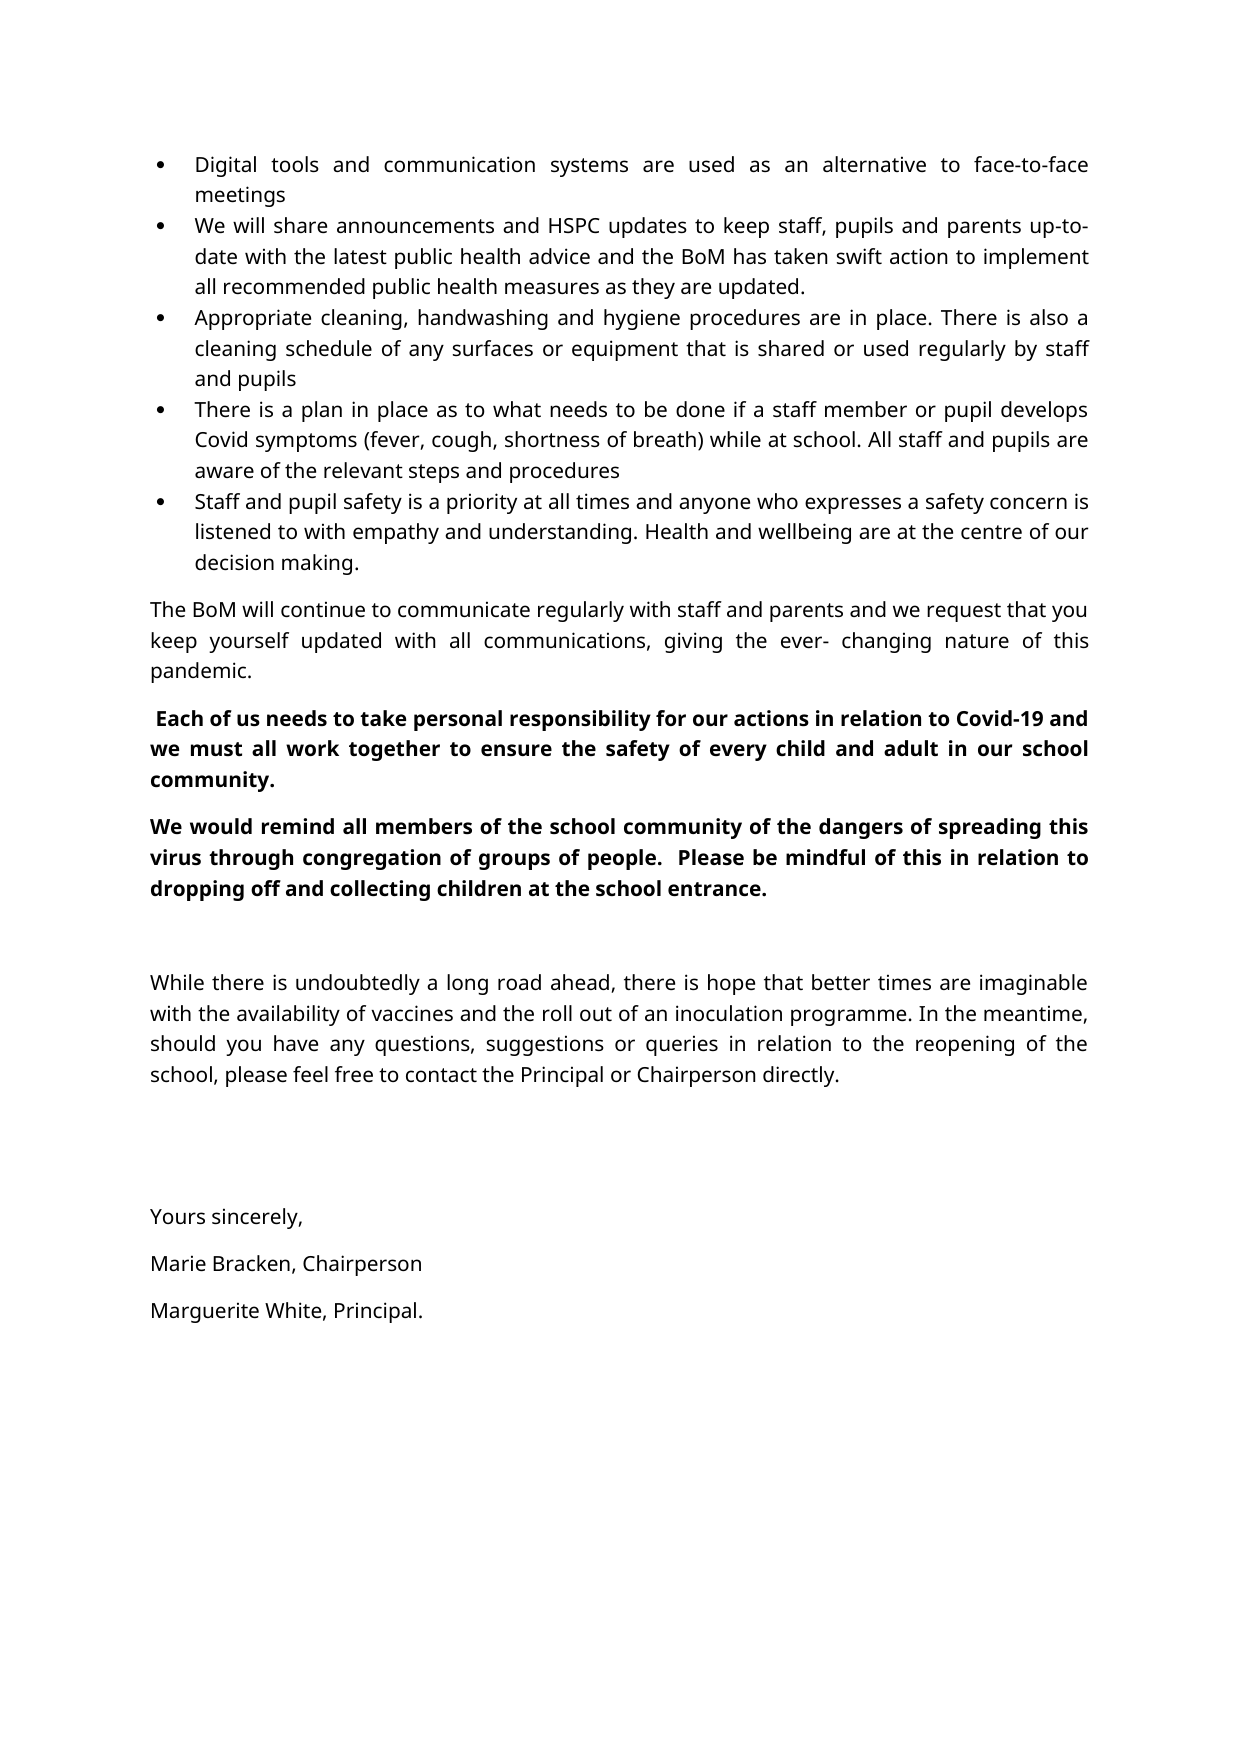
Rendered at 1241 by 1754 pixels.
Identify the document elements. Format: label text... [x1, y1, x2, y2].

list We will share announcements and HSPC updates to keep staff, pupils and parents up-to-date with the latest public health advice and the BoM has taken swift action to implement all recommended public health measures as they are updated. [157, 211, 1090, 301]
text While there is undoubtedly a long road ahead, there is hope that better times are imaginable with the availability of vaccines and the roll out of an inoculation programme. In the meantime, should you have any questions, suggestions or queries in relation to the reopening of the school, please feel free to contact the Principal or Chairperson directly. [150, 968, 1090, 1089]
text Each of us needs to take personal responsibility for our actions in relation to Covid-19 and we must all work together to ensure the safety of every child and adult in our school community. [150, 704, 1090, 794]
text Yours sincerely, [150, 1202, 1090, 1231]
list Appropriate cleaning, handwashing and hygiene procedures are in place. There is also a cleaning schedule of any surfaces or equipment that is shared or used regularly by staff and pupils [157, 303, 1090, 393]
text Marie Bracken, Chairperson [150, 1249, 1090, 1278]
list Digital tools and communication systems are used as an alternative to face-to-face meetings [157, 150, 1090, 209]
text We would remind all members of the school community of the dangers of spreading this virus through congregation of groups of people. Please be mindful of this in relation to dropping off and collecting children at the school entrance. [150, 812, 1090, 902]
list There is a plan in place as to what needs to be done if a staff member or pupil develops Covid symptoms (fever, cough, shortness of breath) while at school. All staff and pupils are aware of the relevant steps and procedures [157, 395, 1090, 485]
text The BoM will continue to communicate regularly with staff and parents and we request that you keep yourself updated with all communications, giving the ever- changing nature of this pandemic. [150, 595, 1090, 685]
list Staff and pupil safety is a priority at all times and anyone who expresses a safety concern is listened to with empathy and understanding. Health and wellbeing are at the centre of our decision making. [157, 487, 1090, 577]
text Marguerite White, Principal. [150, 1297, 1090, 1325]
